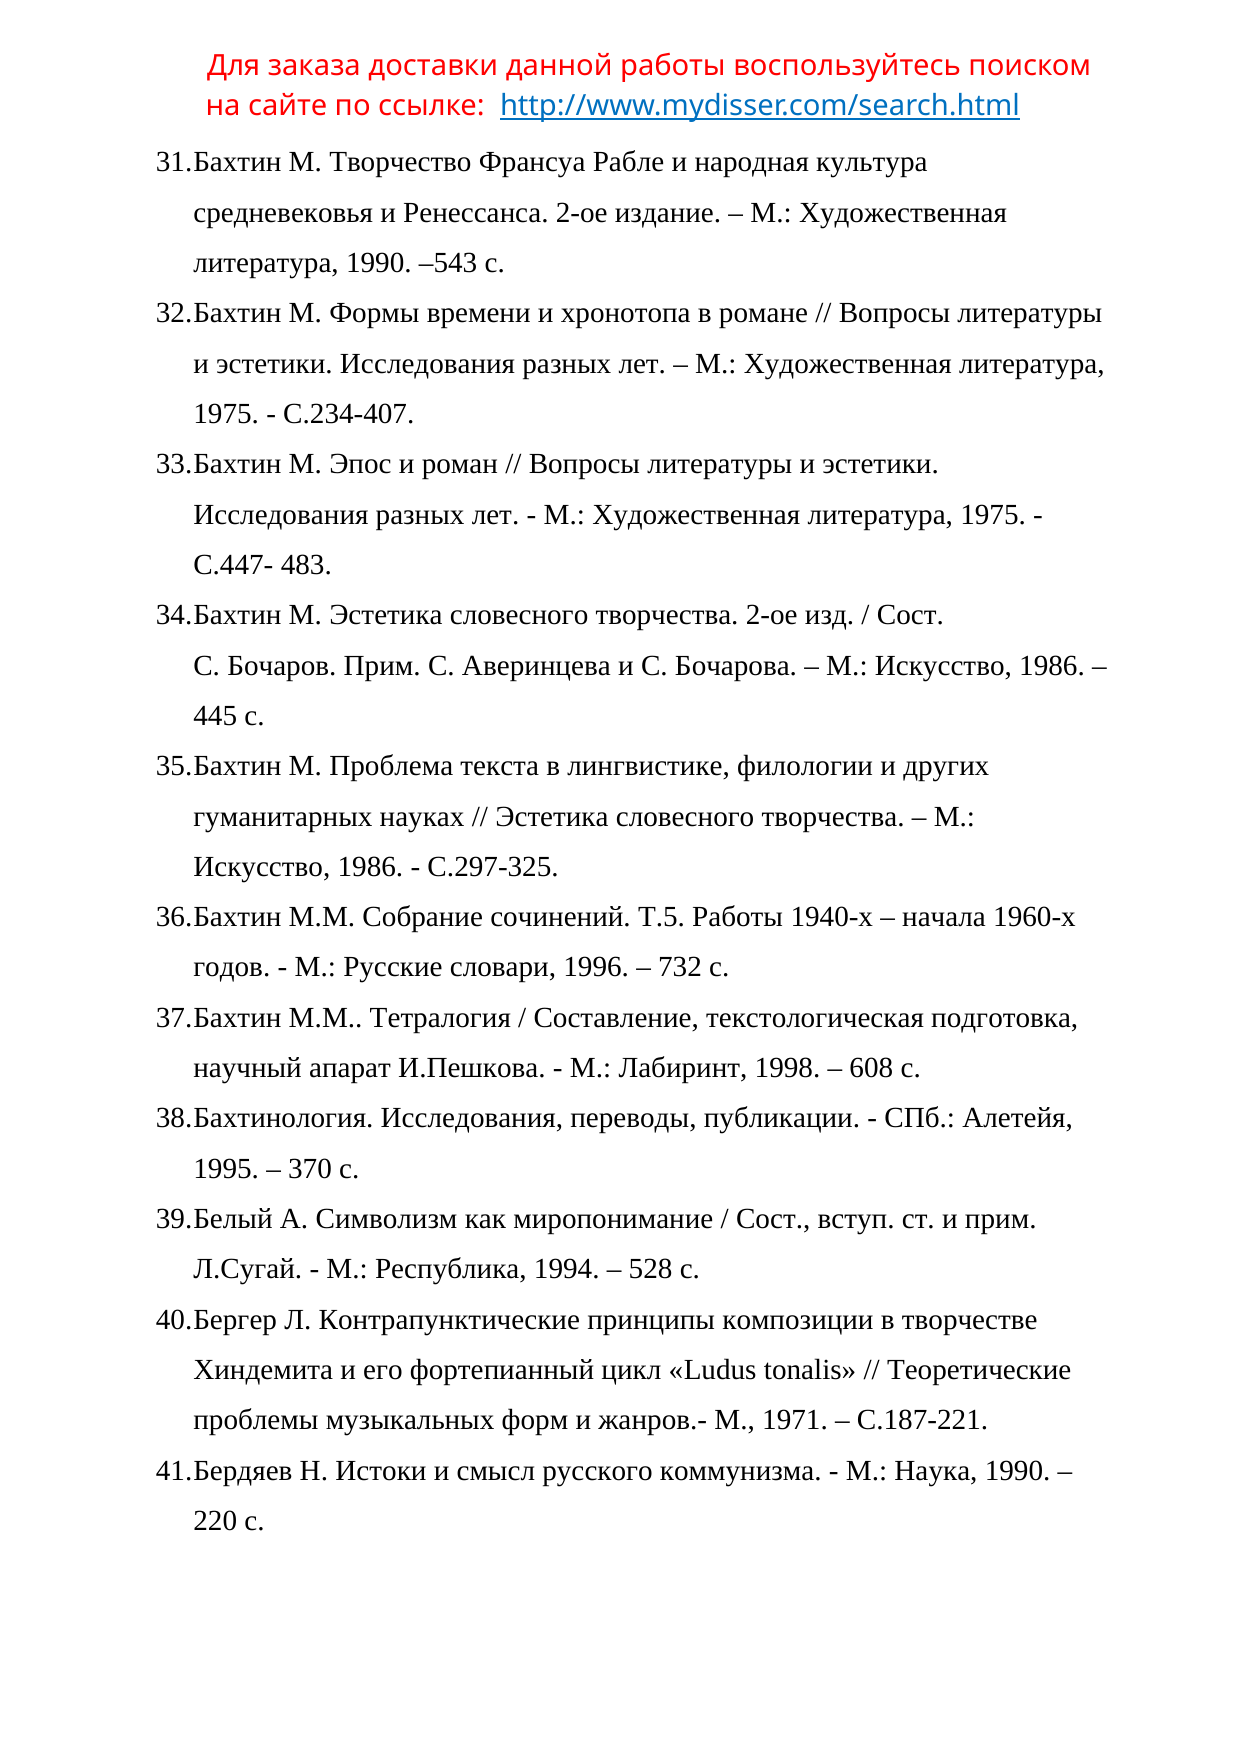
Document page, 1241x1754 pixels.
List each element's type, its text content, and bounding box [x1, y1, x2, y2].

list Бергер Л. Контрапунктические принципы композиции в творчестве Хиндемита и его фортепианный цикл «Ludus tonalis» // Теоретические проблемы музыкальных форм и жанров.- М., 1971. – С.187-221. [156, 1302, 1107, 1436]
list Бахтинология. Исследования, переводы, публикации. - СПб.: Алетейя, 1995. – 370 с. [156, 1101, 1107, 1184]
list Бахтин М. Эпос и роман // Вопросы литературы и эстетики. Исследования разных лет. - М.: Художественная литература, 1975. - С.447- 483. [156, 446, 1107, 581]
list Бахтин М. Проблема текста в лингвистике, филологии и других гуманитарных науках // Эстетика словесного творчества. – М.: Искусство, 1986. - С.297-325. [156, 748, 1107, 882]
list Бахтин М. Эстетика словесного творчества. 2-ое изд. / Сост. С. Бочаров. Прим. С. Аверинцева и С. Бочарова. – М.: Искусство, 1986. – 445 с. [156, 597, 1107, 732]
list Бахтин М.М.. Тетралогия / Составление, текстологическая подготовка, научный апарат И.Пешкова. - М.: Лабиринт, 1998. – 608 с. [156, 1000, 1107, 1084]
list Бахтин М.М. Собрание сочинений. Т.5. Работы 1940-х – начала 1960-х годов. - М.: Русские словари, 1996. – 732 с. [156, 899, 1107, 983]
list Бахтин М. Формы времени и хронотопа в романе // Вопросы литературы и эстетики. Исследования разных лет. – М.: Художественная литература, 1975. - С.234-407. [156, 296, 1107, 430]
list Белый А. Символизм как миропонимание / Сост., вступ. ст. и прим. Л.Сугай. - М.: Республика, 1994. – 528 с. [156, 1201, 1107, 1285]
list Бахтин М. Творчество Франсуа Рабле и народная культура средневековья и Ренессанса. 2-ое издание. – М.: Художественная литература, 1990. –543 с. [156, 144, 1107, 279]
list Бердяев Н. Истоки и смысл русского коммунизма. - М.: Наука, 1990. – 220 с. [156, 1453, 1107, 1537]
